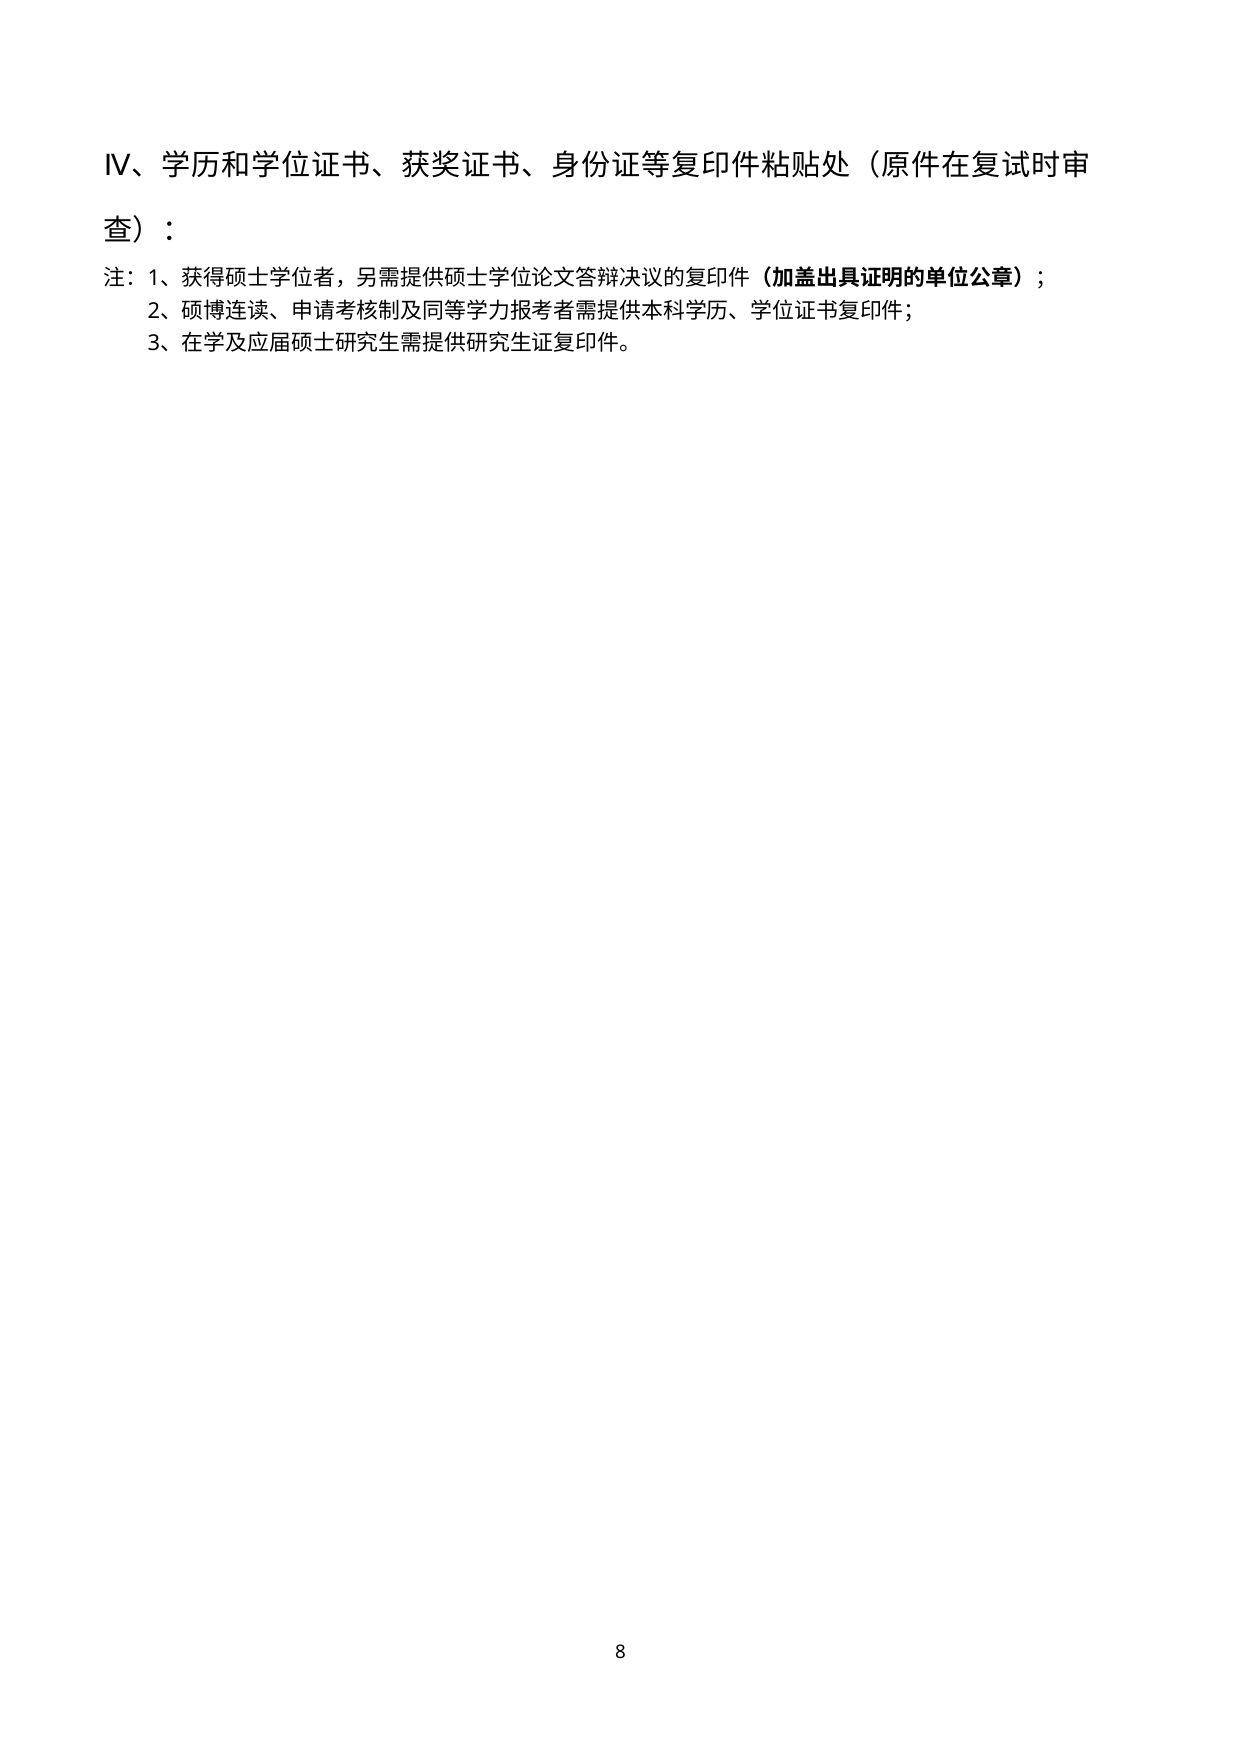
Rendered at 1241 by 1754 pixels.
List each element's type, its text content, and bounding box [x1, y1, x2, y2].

text Ⅳ、学历和学位证书、获奖证书、身份证等复印件粘贴处（原件在复试时审查）： [103, 130, 1093, 260]
text 3、在学及应届硕士研究生需提供研究生证复印件。 [103, 325, 1093, 357]
text 2、硕博连读、申请考核制及同等学力报考者需提供本科学历、学位证书复印件； [103, 292, 1093, 325]
text 注：1、获得硕士学位者，另需提供硕士学位论文答辩决议的复印件（加盖出具证明的单位公章）； [103, 260, 1093, 292]
